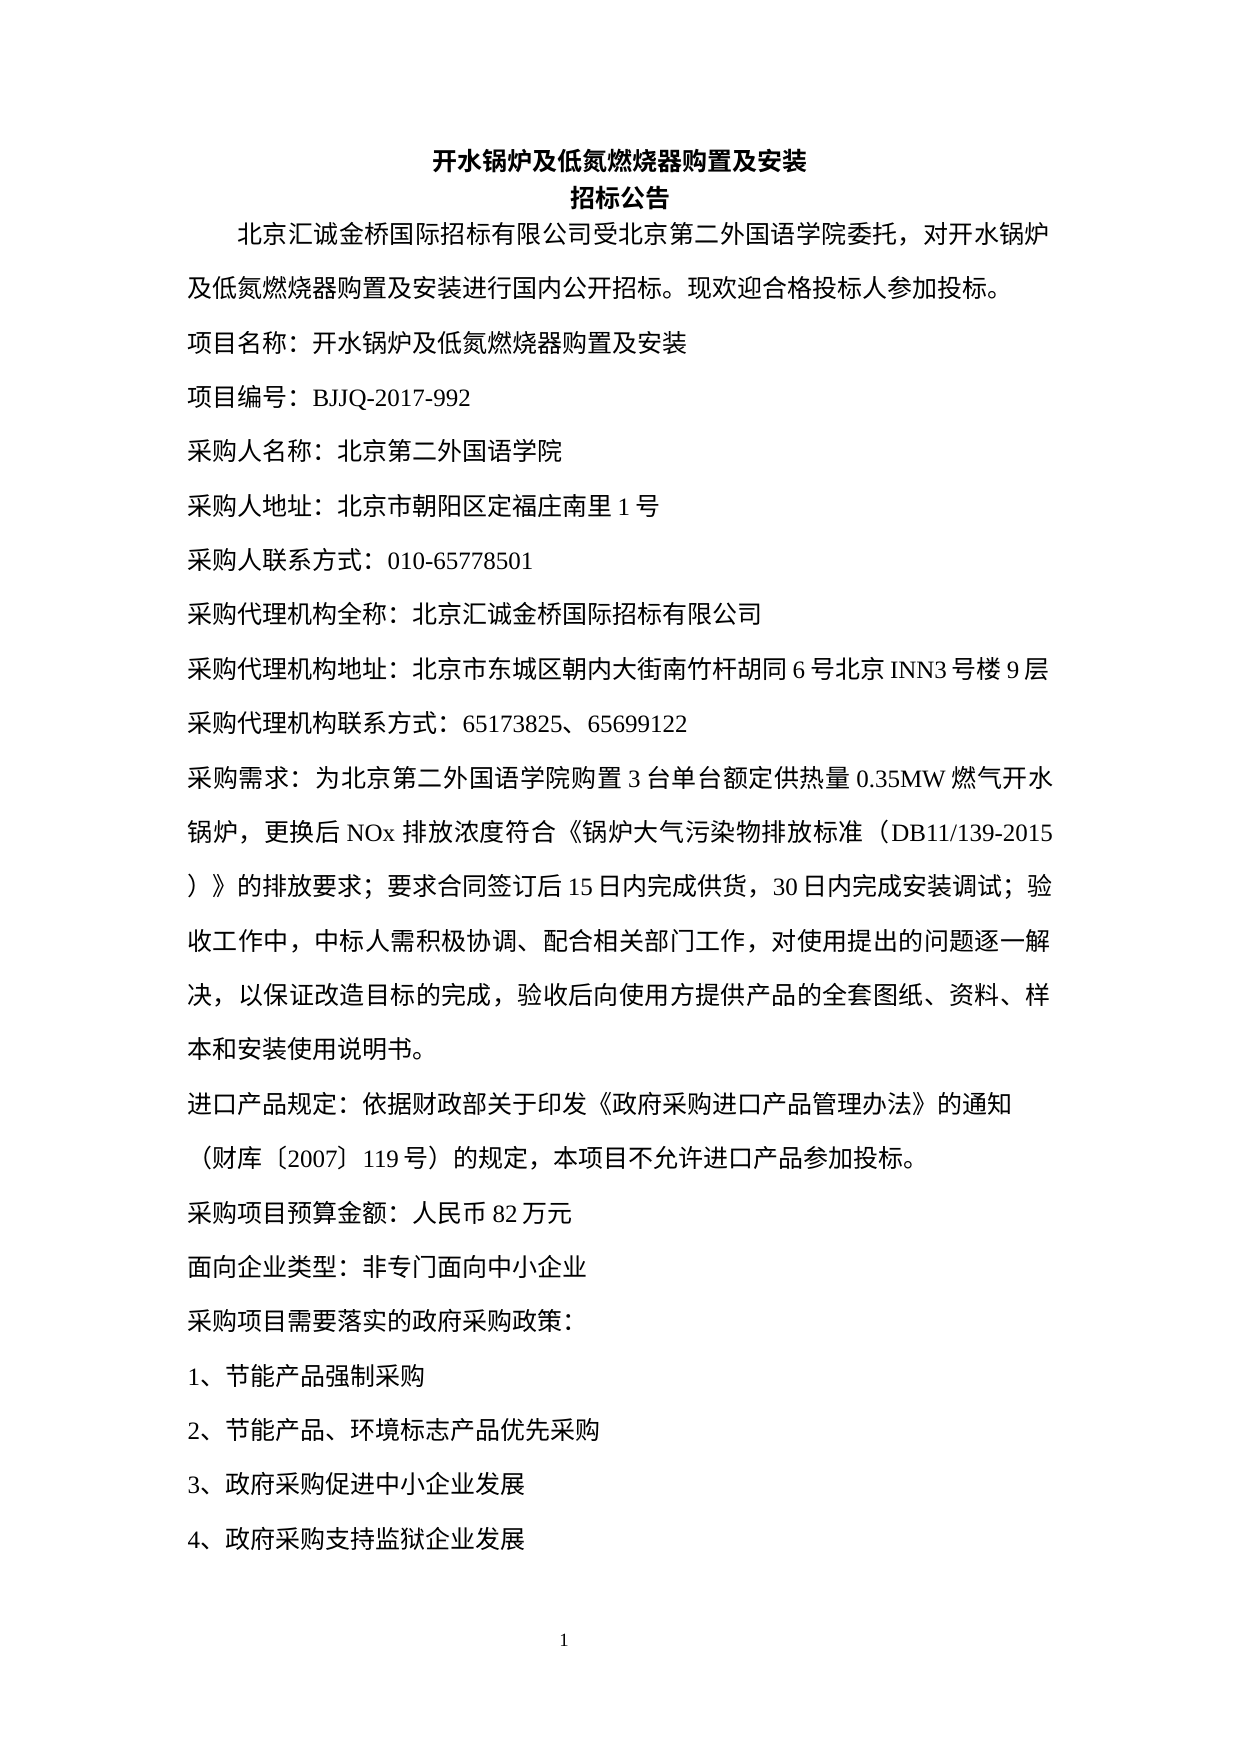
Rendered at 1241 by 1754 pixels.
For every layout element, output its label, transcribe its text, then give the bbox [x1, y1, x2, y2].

text 1、节能产品强制采购 [187, 1356, 1053, 1392]
text 采购人联系方式：010-65778501 [187, 541, 1053, 577]
text 项目名称：开水锅炉及低氮燃烧器购置及安装 [187, 323, 1053, 359]
text 面向企业类型：非专门面向中小企业 [187, 1247, 1053, 1284]
text 北京汇诚金桥国际招标有限公司受北京第二外国语学院委托，对开水锅炉及低氮燃烧器购置及安装进行国内公开招标。现欢迎合格投标人参加投标。 [187, 214, 1053, 305]
text 项目编号：BJJQ-2017-992 [187, 377, 1053, 414]
text 招标公告 [187, 178, 1053, 214]
text 3、政府采购促进中小企业发展 [187, 1465, 1053, 1501]
text 采购代理机构联系方式：65173825、65699122 [187, 704, 1053, 740]
text 4、政府采购支持监狱企业发展 [187, 1519, 1053, 1556]
text 采购代理机构全称：北京汇诚金桥国际招标有限公司 [187, 595, 1053, 631]
text 2、节能产品、环境标志产品优先采购 [187, 1411, 1053, 1447]
text 采购人名称：北京第二外国语学院 [187, 432, 1053, 468]
text 采购人地址：北京市朝阳区定福庄南里1号 [187, 486, 1053, 522]
text 采购项目需要落实的政府采购政策： [187, 1302, 1053, 1338]
text 采购需求：为北京第二外国语学院购置3台单台额定供热量0.35MW燃气开水锅炉，更换后NOx 排放浓度符合《锅炉大气污染物排放标准（DB11/139-2015 ）》的排放要求；要求合同签订后15日内完成供货，30日内完成安装调试；验收工作中，中标人需积极协调、配合相关部门工作，对使用提出的问题逐一解决，以保证改造目标的完成，验收后向使用方提供产品的全套图纸、资料、样本和安装使用说明书。 [187, 758, 1053, 1066]
text 进口产品规定：依据财政部关于印发《政府采购进口产品管理办法》的通知（财库〔2007〕119号）的规定，本项目不允许进口产品参加投标。 [187, 1084, 1053, 1175]
text 采购代理机构地址：北京市东城区朝内大街南竹杆胡同6号北京INN3号楼9层 [187, 649, 1053, 686]
text 采购项目预算金额：人民币82万元 [187, 1193, 1053, 1229]
text 开水锅炉及低氮燃烧器购置及安装 [187, 142, 1053, 178]
